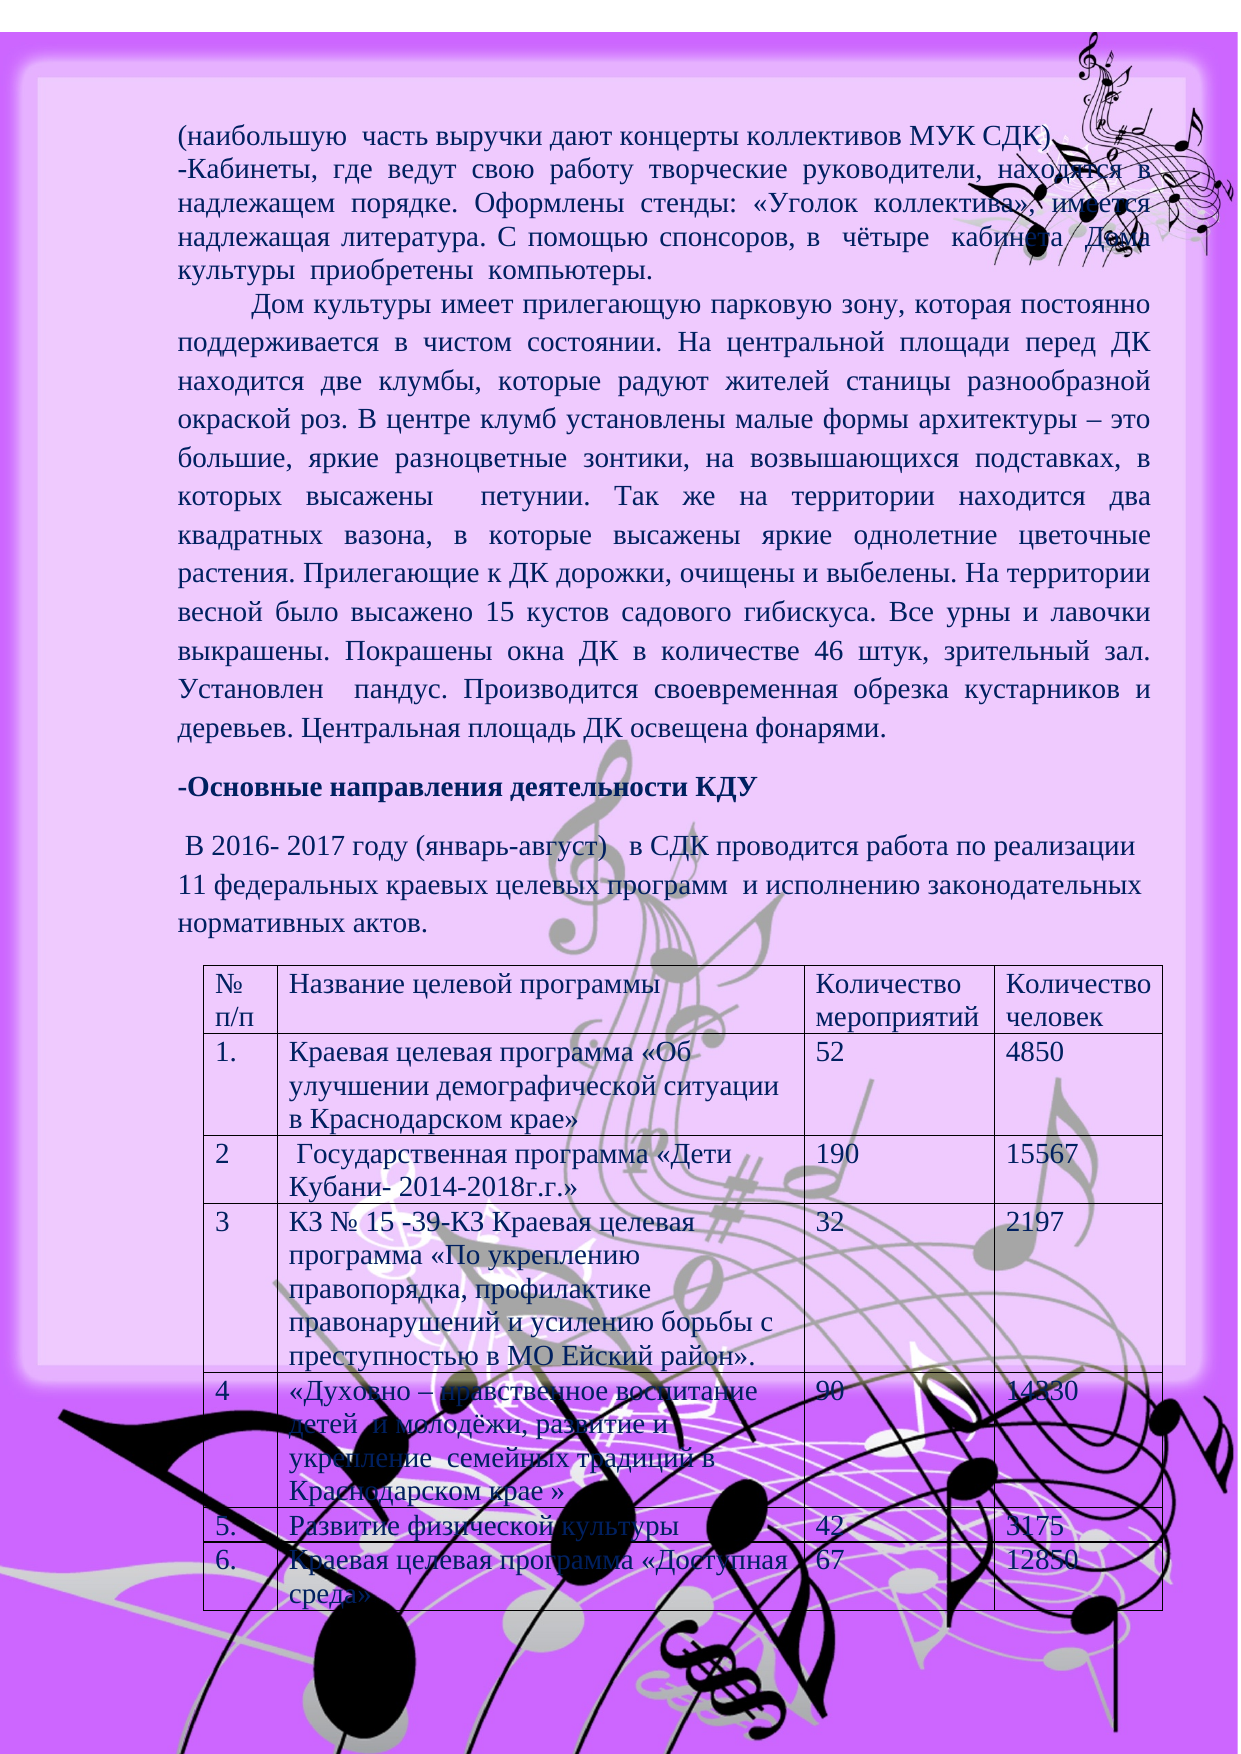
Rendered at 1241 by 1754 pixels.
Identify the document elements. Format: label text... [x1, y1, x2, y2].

table_header Количество мероприятий [805, 966, 994, 1033]
table_cell КЗ № 15 -39-КЗ Краевая целевая программа «По укреплению правопорядка, профилактике правонарушений и усилению борьбы с преступностью в МО Ейский район». [278, 1204, 804, 1372]
table_cell 3 [204, 1204, 277, 1372]
table_cell Краевая целевая программа «Доступная среда» [278, 1543, 804, 1609]
table_cell 2197 [995, 1204, 1162, 1372]
text (наибольшую часть выручки дают концерты коллективов МУК СДК) [177, 118, 1152, 152]
table_cell 90 [805, 1373, 994, 1507]
table_cell Государственная программа «Дети Кубани- 2014-2018г.г.» [278, 1136, 804, 1203]
table_cell 4850 [995, 1034, 1162, 1135]
table_cell 6. [204, 1543, 277, 1609]
table_cell «Духовно – нравственное воспитание детей и молодёжи, развитие и укрепление семейных традиций в Краснодарском крае » [278, 1373, 804, 1507]
table_header Название целевой программы [278, 966, 804, 1033]
table_header Количество человек [995, 966, 1162, 1033]
table_cell 67 [805, 1543, 994, 1609]
table_cell 32 [805, 1204, 994, 1372]
table_cell 52 [805, 1034, 994, 1135]
table_cell 4 [204, 1373, 277, 1507]
table_cell 1. [204, 1034, 277, 1135]
table_cell 3175 [995, 1508, 1162, 1541]
text -Основные направления деятельности КДУ [177, 769, 1152, 803]
table_cell 12850 [995, 1543, 1162, 1609]
table_cell Развитие физической культуры [278, 1508, 804, 1541]
text -Кабинеты, где ведут свою работу творческие руководители, находятся в надлежащем порядке. Оформлены стенды: «Уголок коллектива», имеется надлежащая литература. С помощью спонсоров, в чётыре кабинета Дома культуры приобретены компьютеры. [177, 152, 1152, 286]
table_cell 15567 [995, 1136, 1162, 1203]
text Дом культуры имеет прилегающую парковую зону, которая постоянно поддерживается в чистом состоянии. На центральной площади перед ДК находится две клумбы, которые радуют жителей станицы разнообразной окраской роз. В центре клумб установлены малые формы архитектуры – это большие, яркие разноцветные зонтики, на возвышающихся подставках, в которых высажены петунии. Так же на территории находится два квадратных вазона, в которые высажены яркие однолетние цветочные растения. Прилегающие к ДК дорожки, очищены и выбелены. На территории весной было высажено 15 кустов садового гибискуса. Все урны и лавочки выкрашены. Покрашены окна ДК в количестве 46 штук, зрительный зал. Установлен пандус. Производится своевременная обрезка кустарников и деревьев. Центральная площадь ДК освещена фонарями. [177, 286, 1152, 743]
table_cell 5. [204, 1508, 277, 1541]
table_cell 2 [204, 1136, 277, 1203]
picture [0, 32, 1238, 1754]
table_cell 190 [805, 1136, 994, 1203]
table_cell 42 [805, 1508, 994, 1541]
table_cell Краевая целевая программа «Об улучшении демографической ситуации в Краснодарском крае» [278, 1034, 804, 1135]
table_header № п/п [204, 966, 277, 1033]
text В 2016- 2017 году (январь-август) в СДК проводится работа по реализации 11 федеральных краевых целевых программ и исполнению законодательных нормативных актов. [177, 828, 1152, 939]
table_cell 14330 [995, 1373, 1162, 1507]
